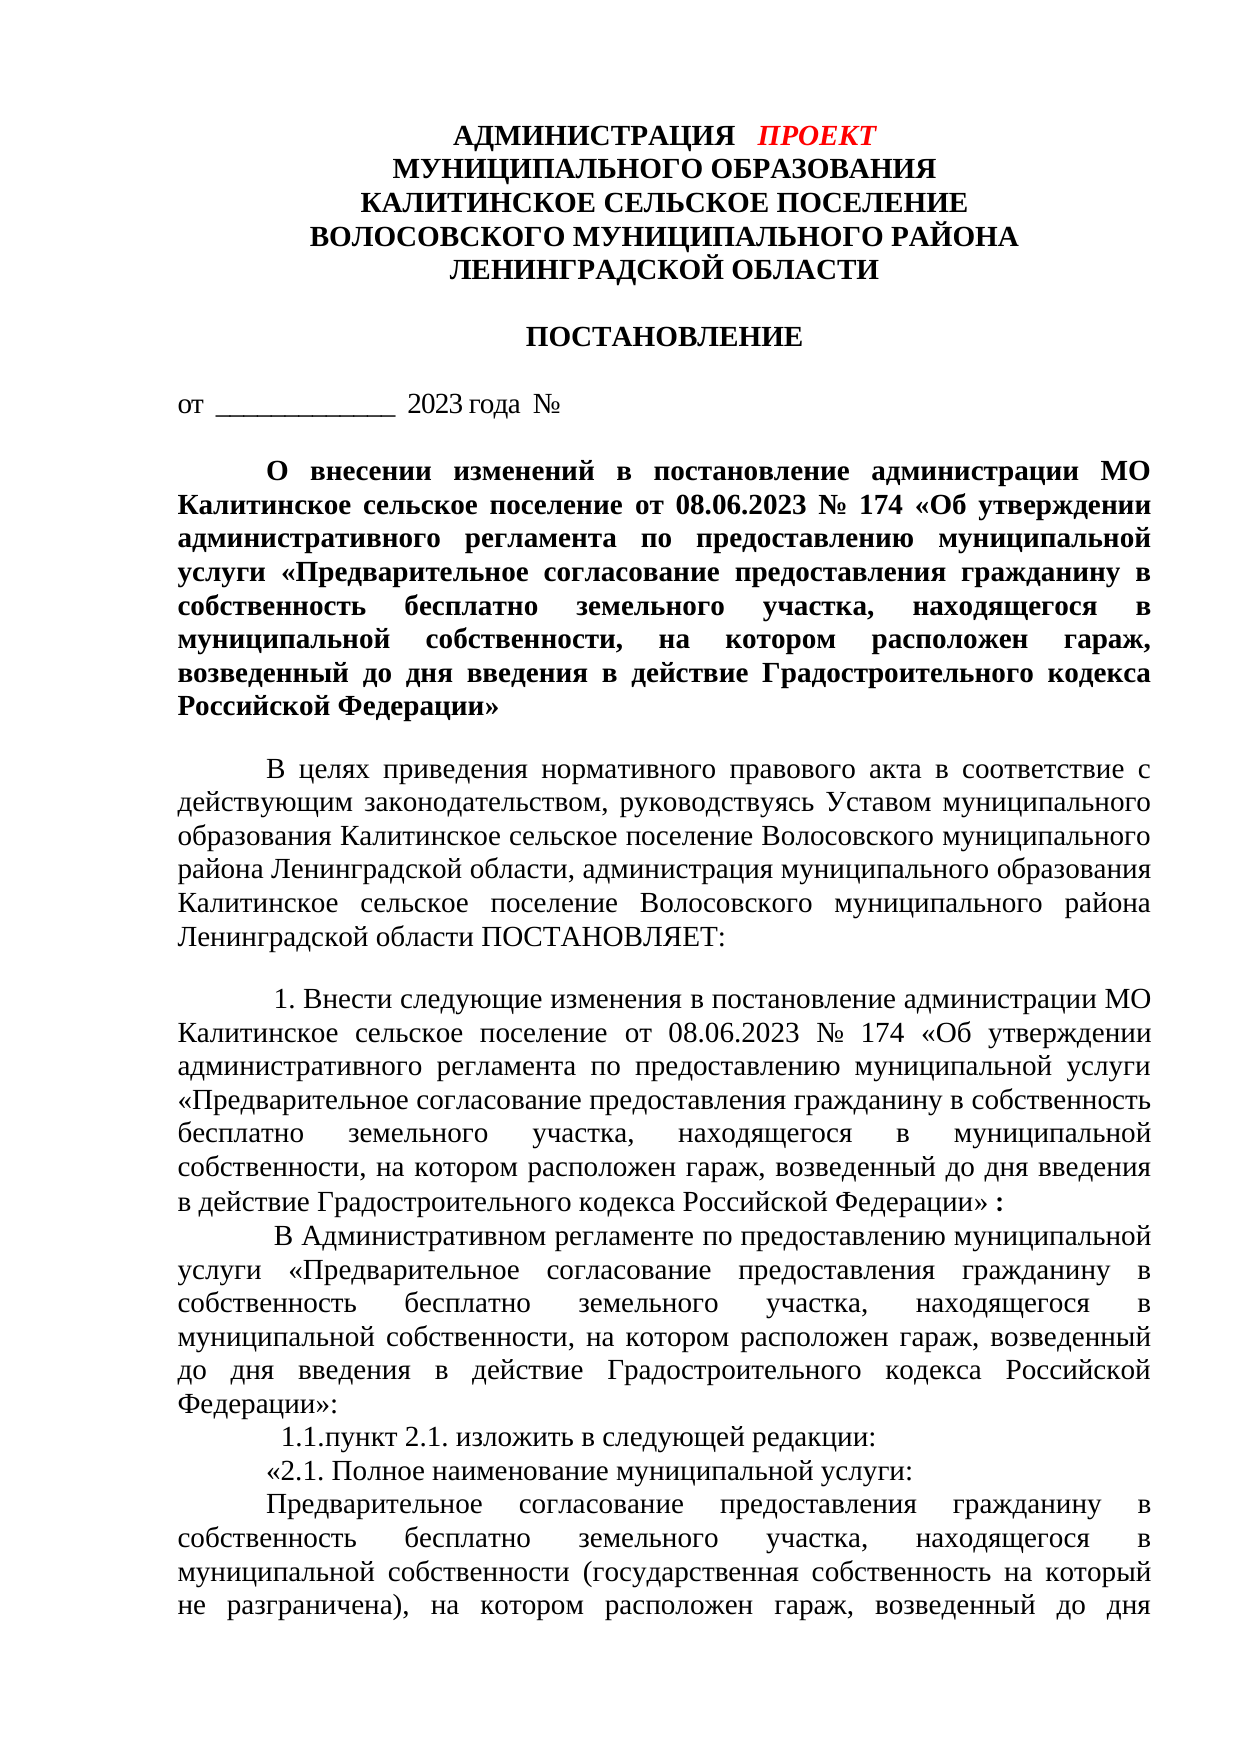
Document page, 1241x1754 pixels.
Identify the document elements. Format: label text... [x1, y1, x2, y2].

text ЛЕНИНГРАДСКОЙ ОБЛАСТИ [177, 252, 1152, 286]
text КАЛИТИНСКОЕ СЕЛЬСКОЕ ПОСЕЛЕНИЕ [177, 185, 1152, 219]
text от _____________ 2023 года № [177, 386, 1152, 420]
text ВОЛОСОВСКОГО МУНИЦИПАЛЬНОГО РАЙОНА [177, 219, 1152, 252]
text «2.1. Полное наименование муниципальной услуги: [177, 1453, 1152, 1487]
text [177, 1487, 1152, 1621]
title 1. Внести следующие изменения в постановление администрации МО Калитинское сельское поселение от 08.06.2023 № 174 «Об утверждении административного регламента по предоставлению муниципальной услуги «Предварительное согласование предоставления гражданину в собственность бесплатно земельного участка, находящегося в муниципальной собственности, на котором расположен гараж, возведенный до дня введения в действие Градостроительного кодекса Российской Федерации» : [177, 981, 1152, 1218]
text АДМИНИСТРАЦИЯ ПРОЕКТ [177, 118, 1152, 152]
text В Административном регламенте по предоставлению муниципальной услуги «Предварительное согласование предоставления гражданину в собственность бесплатно земельного участка, находящегося в муниципальной собственности, на котором расположен гараж, возведенный до дня введения в действие Градостроительного кодекса Российской Федерации»: [177, 1218, 1152, 1419]
list пункт 2.1. изложить в следующей редакции: [252, 1419, 1152, 1453]
title О внесении изменений в постановление администрации МО Калитинское сельское поселение от 08.06.2023 № 174 «Об утверждении административного регламента по предоставлению муниципальной услуги «Предварительное согласование предоставления гражданину в собственность бесплатно земельного участка, находящегося в муниципальной собственности, на котором расположен гараж, возведенный до дня введения в действие Градостроительного кодекса Российской Федерации» [177, 453, 1152, 722]
text МУНИЦИПАЛЬНОГО ОБРАЗОВАНИЯ [177, 152, 1152, 185]
text В целях приведения нормативного правового акта в соответствие с действующим законодательством, руководствуясь Уставом муниципального образования Калитинское сельское поселение Волосовского муниципального района Ленинградской области, администрация муниципального образования Калитинское сельское поселение Волосовского муниципального района Ленинградской области ПОСТАНОВЛЯЕТ: [177, 751, 1152, 952]
text ПОСТАНОВЛЕНИЕ [177, 319, 1152, 353]
